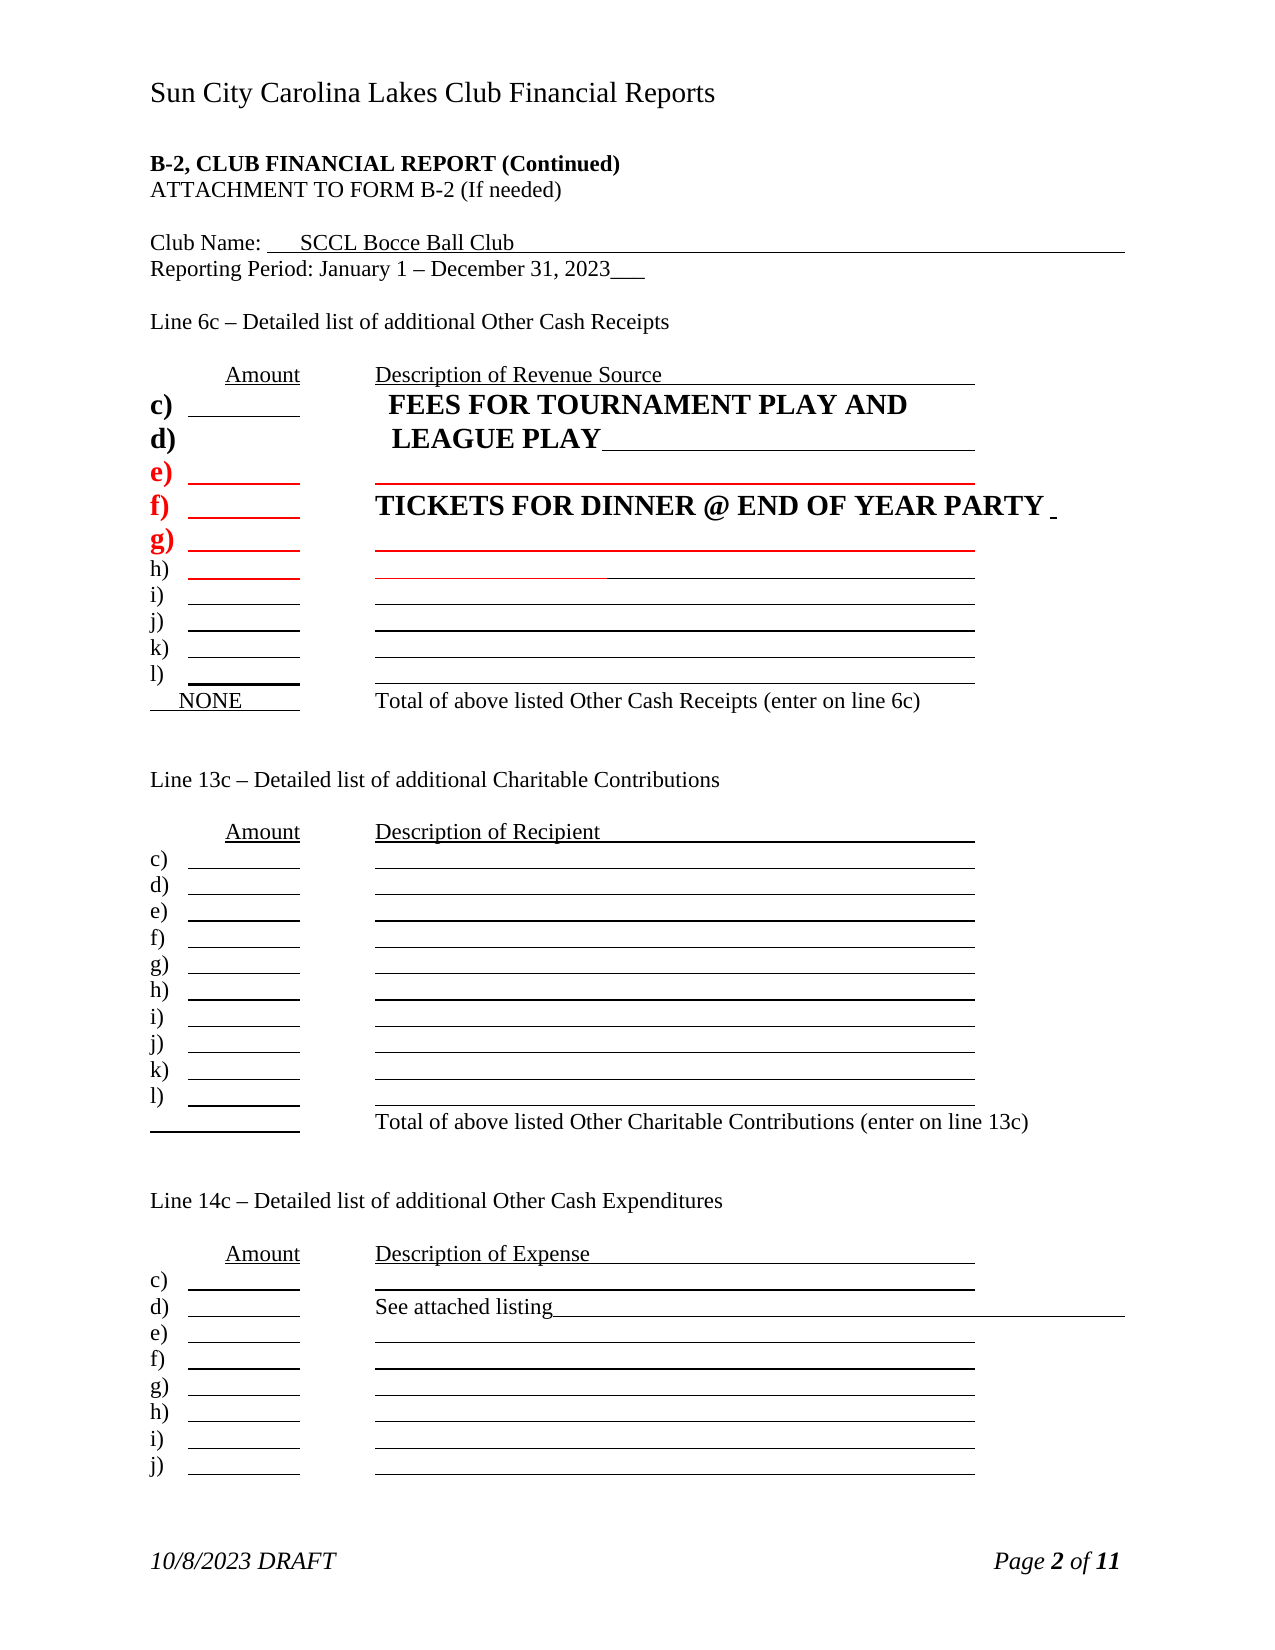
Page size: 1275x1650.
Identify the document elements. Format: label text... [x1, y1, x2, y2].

text B-2, CLUB FINANCIAL REPORT (Continued) [150, 150, 1125, 176]
text Amount Description of Revenue Source [150, 361, 1125, 387]
text Reporting Period: January 1 – December 31, 2023___ [150, 255, 1125, 282]
text Total of above listed Other Charitable Contributions (enter on line 13c) [150, 1108, 1125, 1135]
list TICKETS FOR DINNER @ END OF YEAR PARTY [150, 488, 1125, 521]
text NONE Total of above listed Other Cash Receipts (enter on line 6c) [150, 687, 1125, 713]
text Line 14c – Detailed list of additional Other Cash Expenditures [150, 1187, 1125, 1214]
text Amount Description of Recipient [150, 818, 1125, 845]
text Club Name: SCCL Bocce Ball Club [150, 229, 1125, 255]
list FEES FOR TOURNAMENT PLAY AND [150, 387, 1125, 421]
text Line 6c – Detailed list of additional Other Cash Receipts [150, 308, 1125, 334]
text ATTACHMENT TO FORM B-2 (If needed) [150, 176, 1125, 203]
list LEAGUE PLAY [150, 421, 1125, 454]
text Amount Description of Expense [150, 1240, 1125, 1266]
list See attached listing [150, 1293, 1125, 1319]
text Line 13c – Detailed list of additional Charitable Contributions [150, 766, 1125, 792]
